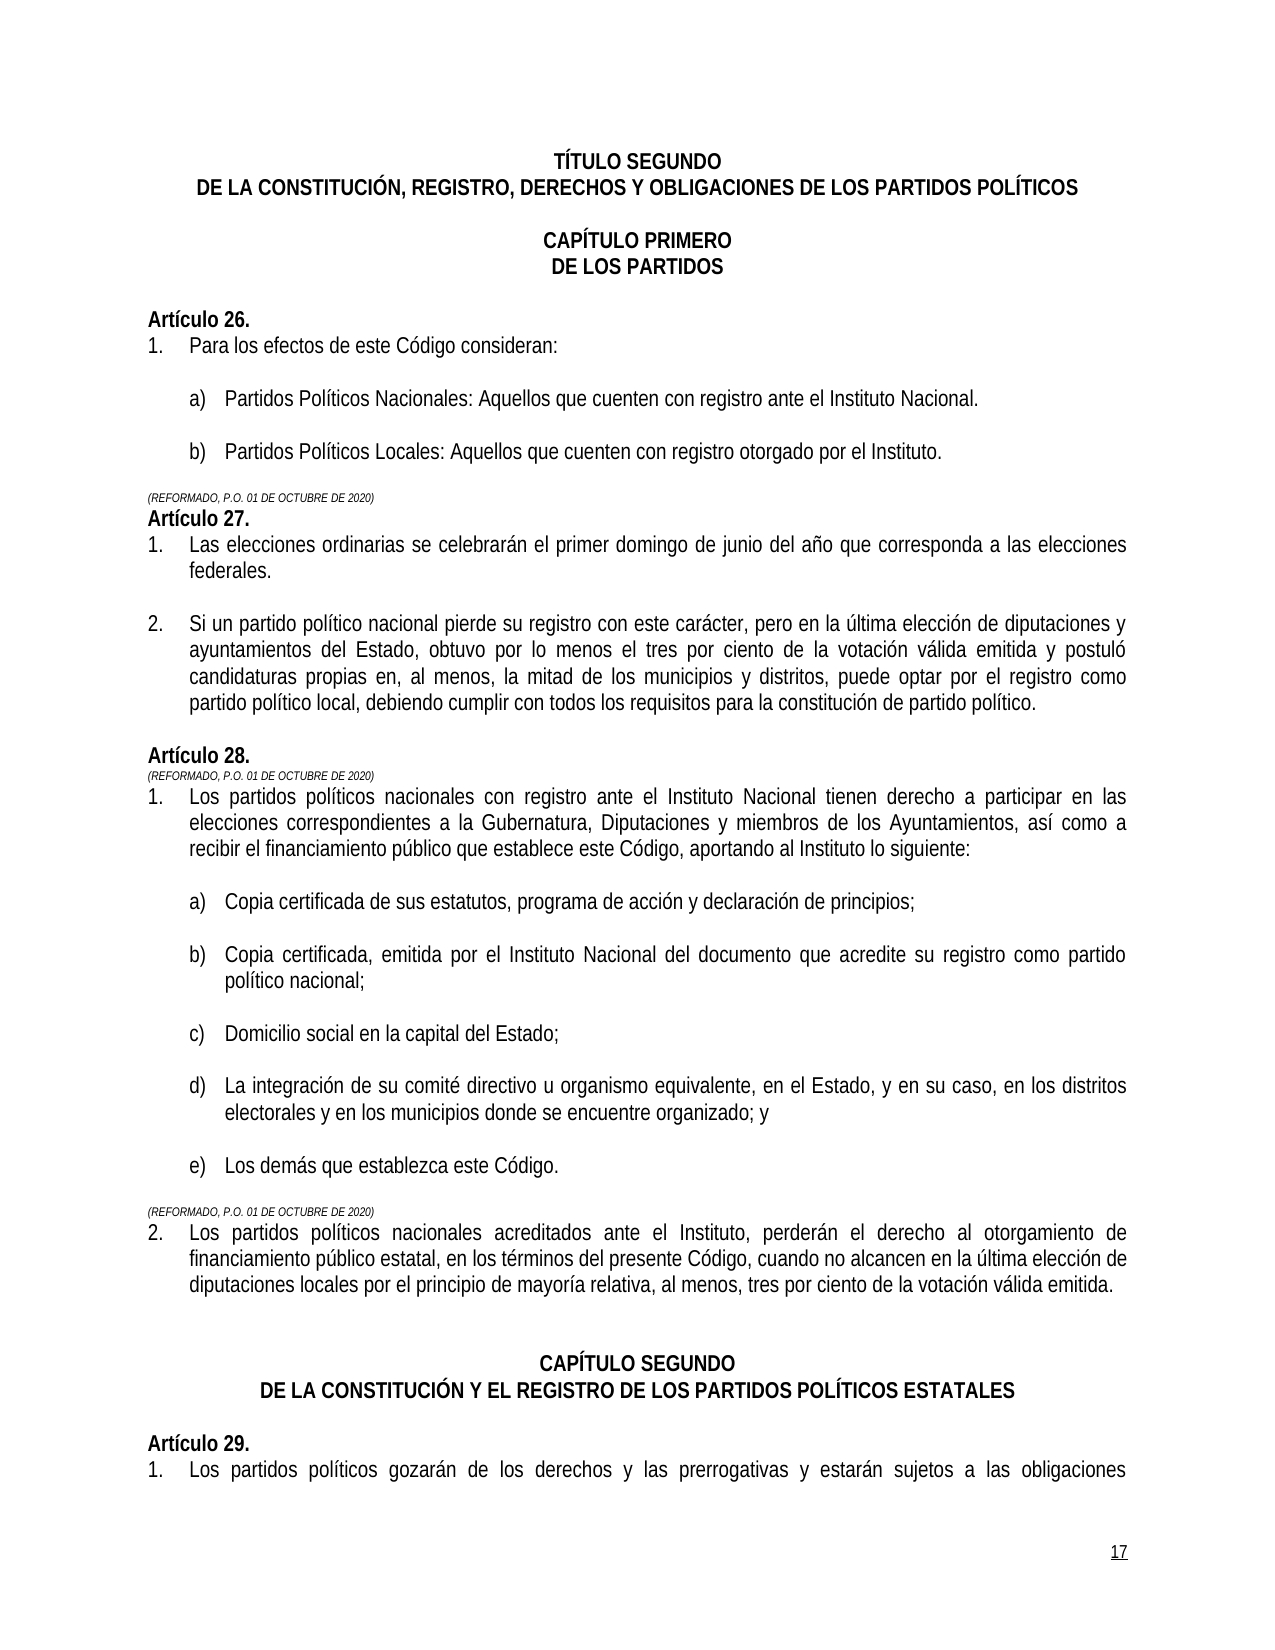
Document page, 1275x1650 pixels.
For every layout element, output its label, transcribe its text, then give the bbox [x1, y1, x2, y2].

text Artículo 29. [147, 1429, 1127, 1456]
text 2. Los partidos políticos nacionales acreditados ante el Instituto, perderán el derecho al otorgamiento de financiamiento público estatal, en los términos del presente Código, cuando no alcancen en la última elección de diputaciones locales por el principio de mayoría relativa, al menos, tres por ciento de la votación válida emitida. [148, 1219, 1127, 1298]
text (REFORMADO, P.O. 01 DE OCTUBRE DE 2020) [148, 490, 1127, 505]
text 1. Los partidos políticos nacionales con registro ante el Instituto Nacional tienen derecho a participar en las elecciones correspondientes a la Gubernatura, Diputaciones y miembros de los Ayuntamientos, así como a recibir el financiamiento público que establece este Código, aportando al Instituto lo siguiente: [148, 783, 1127, 862]
text TÍTULO SEGUNDO [148, 148, 1127, 174]
text d) La integración de su comité directivo u organismo equivalente, en el Estado, y en su caso, en los distritos electorales y en los municipios donde se encuentre organizado; y [189, 1072, 1127, 1125]
text a) Copia certificada de sus estatutos, programa de acción y declaración de principios; [189, 888, 1127, 914]
text b) Partidos Políticos Locales: Aquellos que cuenten con registro otorgado por el Instituto. [189, 438, 1127, 464]
text 2. Si un partido político nacional pierde su registro con este carácter, pero en la última elección de diputaciones y ayuntamientos del Estado, obtuvo por lo menos el tres por ciento de la votación válida emitida y postuló candidaturas propias en, al menos, la mitad de los municipios y distritos, puede optar por el registro como partido político local, debiendo cumplir con todos los requisitos para la constitución de partido político. [148, 610, 1127, 716]
text DE LOS PARTIDOS [148, 253, 1127, 279]
text (REFORMADO, P.O. 01 DE OCTUBRE DE 2020) [148, 768, 1127, 783]
text c) Domicilio social en la capital del Estado; [189, 1020, 1127, 1046]
text 1. Para los efectos de este Código consideran: [148, 332, 1127, 358]
text DE LA CONSTITUCIÓN, REGISTRO, DERECHOS Y OBLIGACIONES DE LOS PARTIDOS POLÍTICOS [148, 174, 1127, 200]
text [148, 1456, 1127, 1482]
text (REFORMADO, P.O. 01 DE OCTUBRE DE 2020) [148, 1204, 1127, 1219]
text a) Partidos Políticos Nacionales: Aquellos que cuenten con registro ante el Instituto Nacional. [189, 385, 1127, 411]
text CAPÍTULO SEGUNDO [148, 1350, 1127, 1377]
text DE LA CONSTITUCIÓN Y EL REGISTRO DE LOS PARTIDOS POLÍTICOS ESTATALES [148, 1377, 1127, 1403]
text Artículo 26. [148, 306, 1127, 332]
text CAPÍTULO PRIMERO [148, 227, 1127, 253]
text e) Los demás que establezca este Código. [189, 1152, 1127, 1178]
text Artículo 27. [147, 505, 1127, 531]
text 1. Las elecciones ordinarias se celebrarán el primer domingo de junio del año que corresponda a las elecciones federales. [148, 531, 1127, 584]
text Artículo 28. [148, 742, 1127, 768]
text b) Copia certificada, emitida por el Instituto Nacional del documento que acredite su registro como partido político nacional; [189, 941, 1127, 993]
